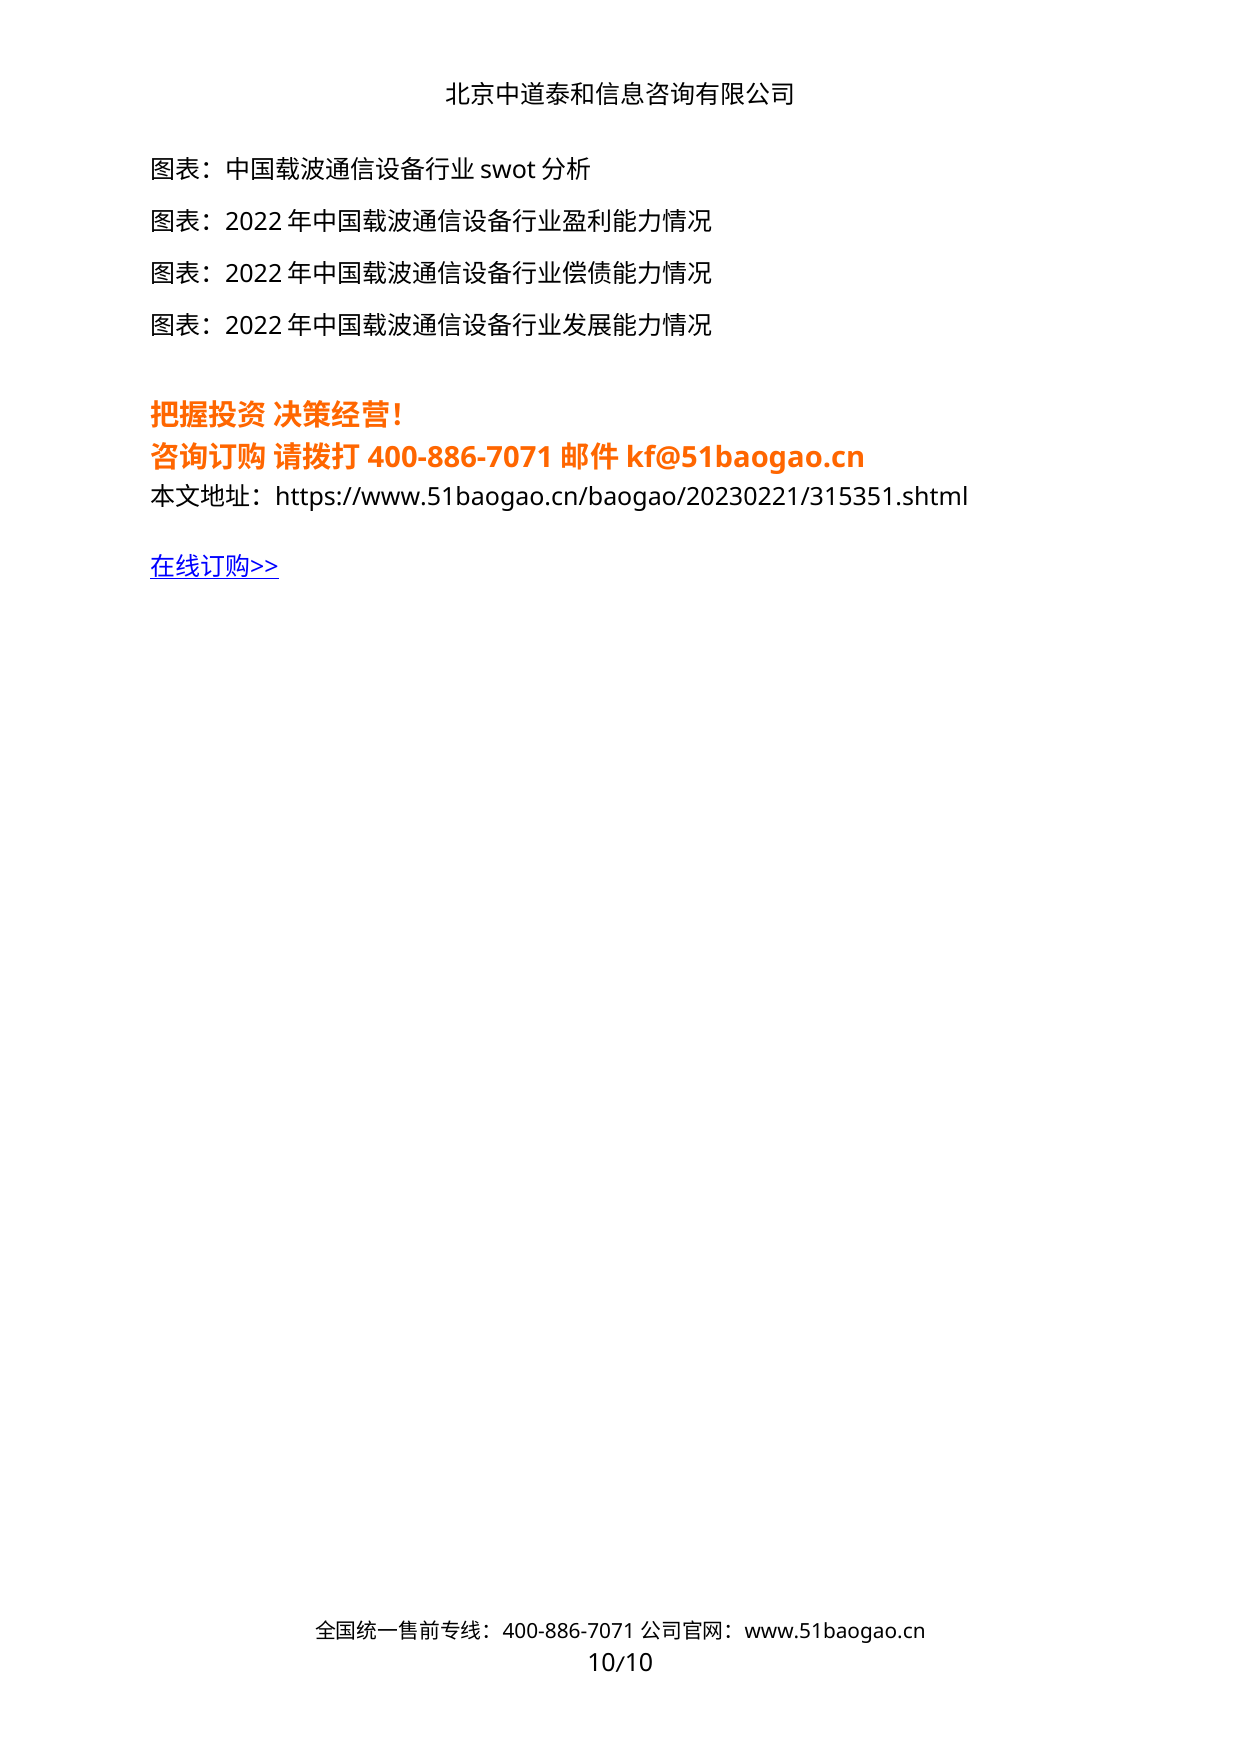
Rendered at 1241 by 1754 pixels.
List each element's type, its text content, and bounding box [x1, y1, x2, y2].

text 在线订购>> [150, 512, 1090, 583]
text 图表：2022年中国载波通信设备行业发展能力情况 [150, 306, 1090, 342]
text 把握投资 决策经营！咨询订购 请拨打 400-886-7071 邮件 kf@51baogao.cn本文地址：https://www.51baogao.cn/baogao/20230221/315351.shtml [150, 357, 1090, 512]
text 图表：中国载波通信设备行业swot分析 [150, 150, 1090, 186]
text 图表：2022年中国载波通信设备行业偿债能力情况 [150, 254, 1090, 290]
text 图表：2022年中国载波通信设备行业盈利能力情况 [150, 202, 1090, 238]
